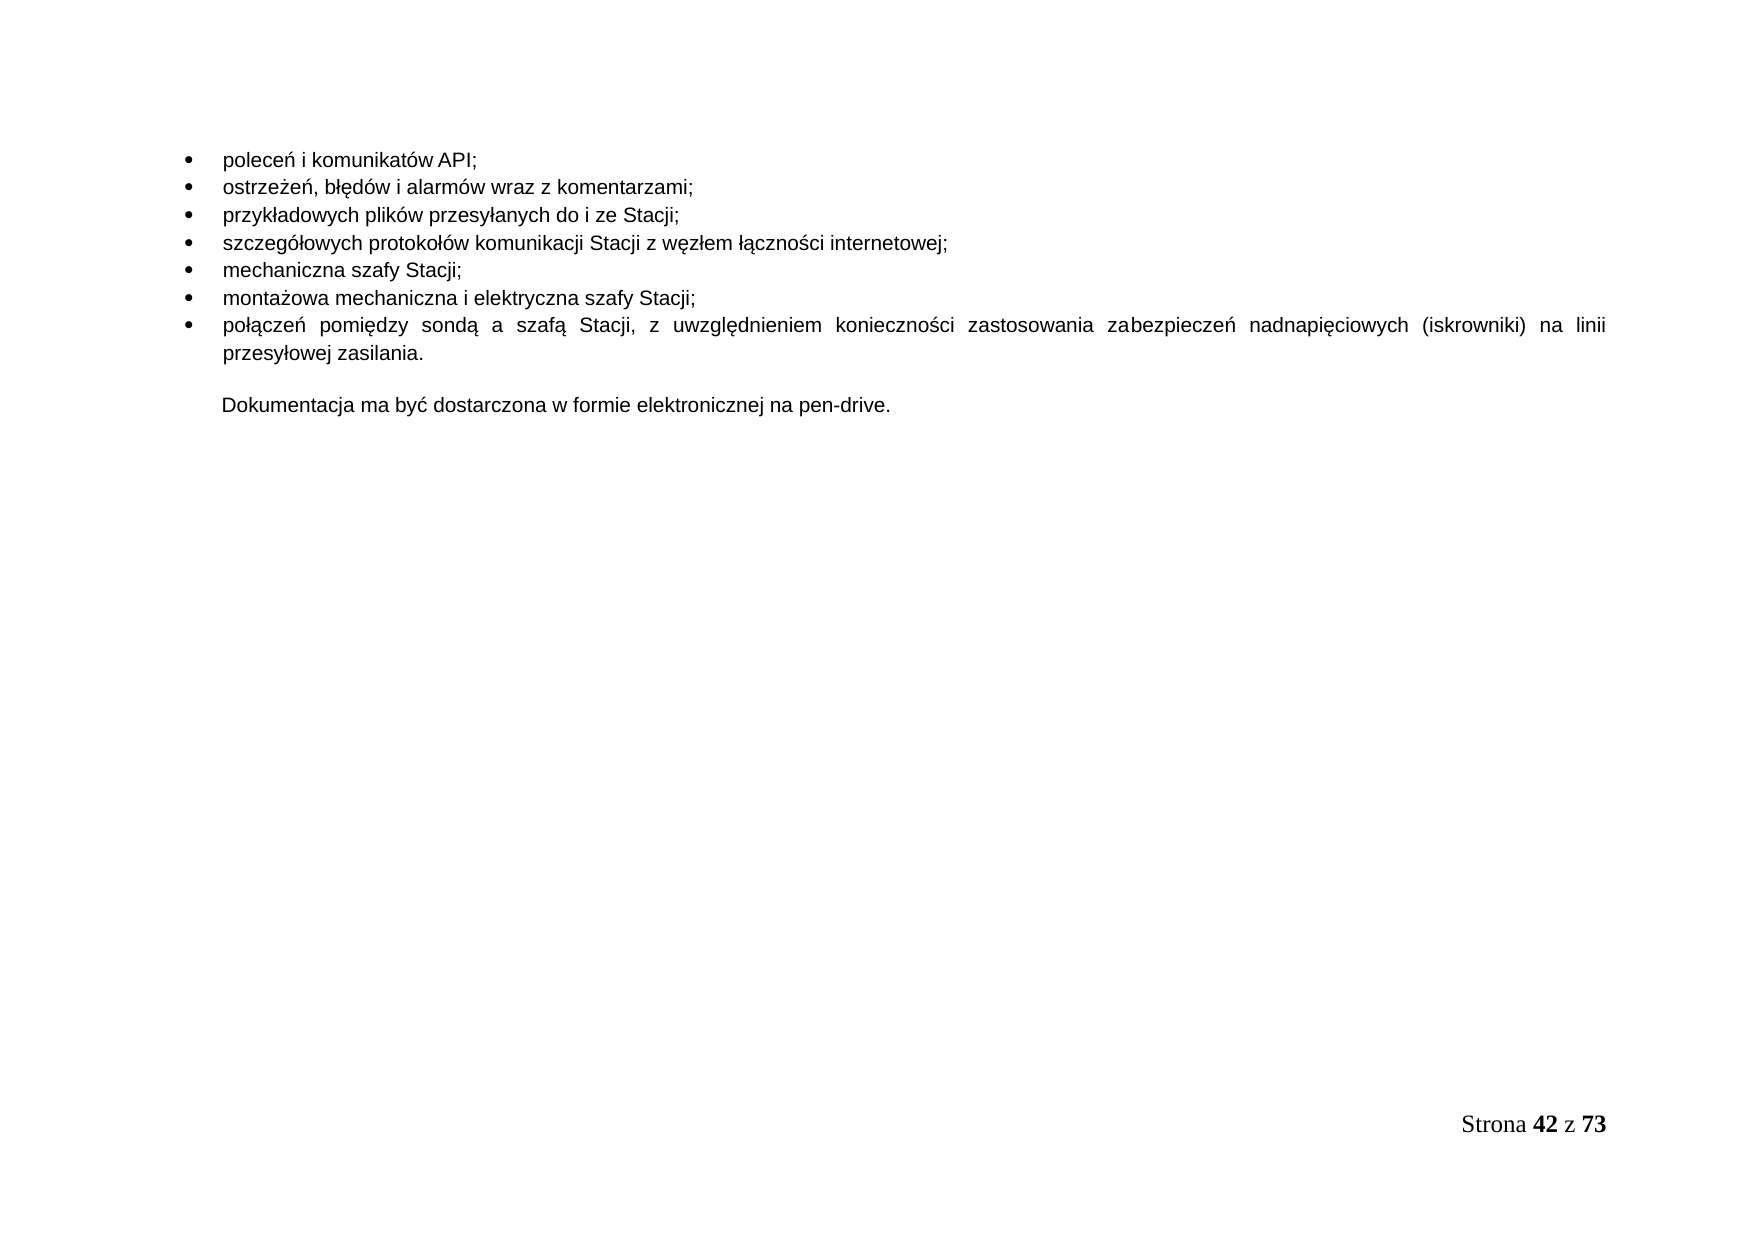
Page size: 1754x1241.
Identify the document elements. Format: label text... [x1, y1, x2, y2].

text Dokumentacja ma być dostarczona w formie elektronicznej na pen-drive. [148, 393, 1606, 417]
list połączeń pomiędzy sondą a szafą Stacji, z uwzględnieniem konieczności zastosowania zabezpieczeń nadnapięciowych (iskrowniki) na linii przesyłowej zasilania. [185, 313, 1606, 365]
list szczegółowych protokołów komunikacji Stacji z węzłem łączności internetowej; [185, 230, 1606, 254]
list montażowa mechaniczna i elektryczna szafy Stacji; [185, 286, 1606, 310]
list mechaniczna szafy Stacji; [185, 258, 1606, 282]
list poleceń i komunikatów API; [185, 148, 1606, 172]
list przykładowych plików przesyłanych do i ze Stacji; [185, 203, 1606, 227]
list ostrzeżeń, błędów i alarmów wraz z komentarzami; [185, 175, 1606, 199]
